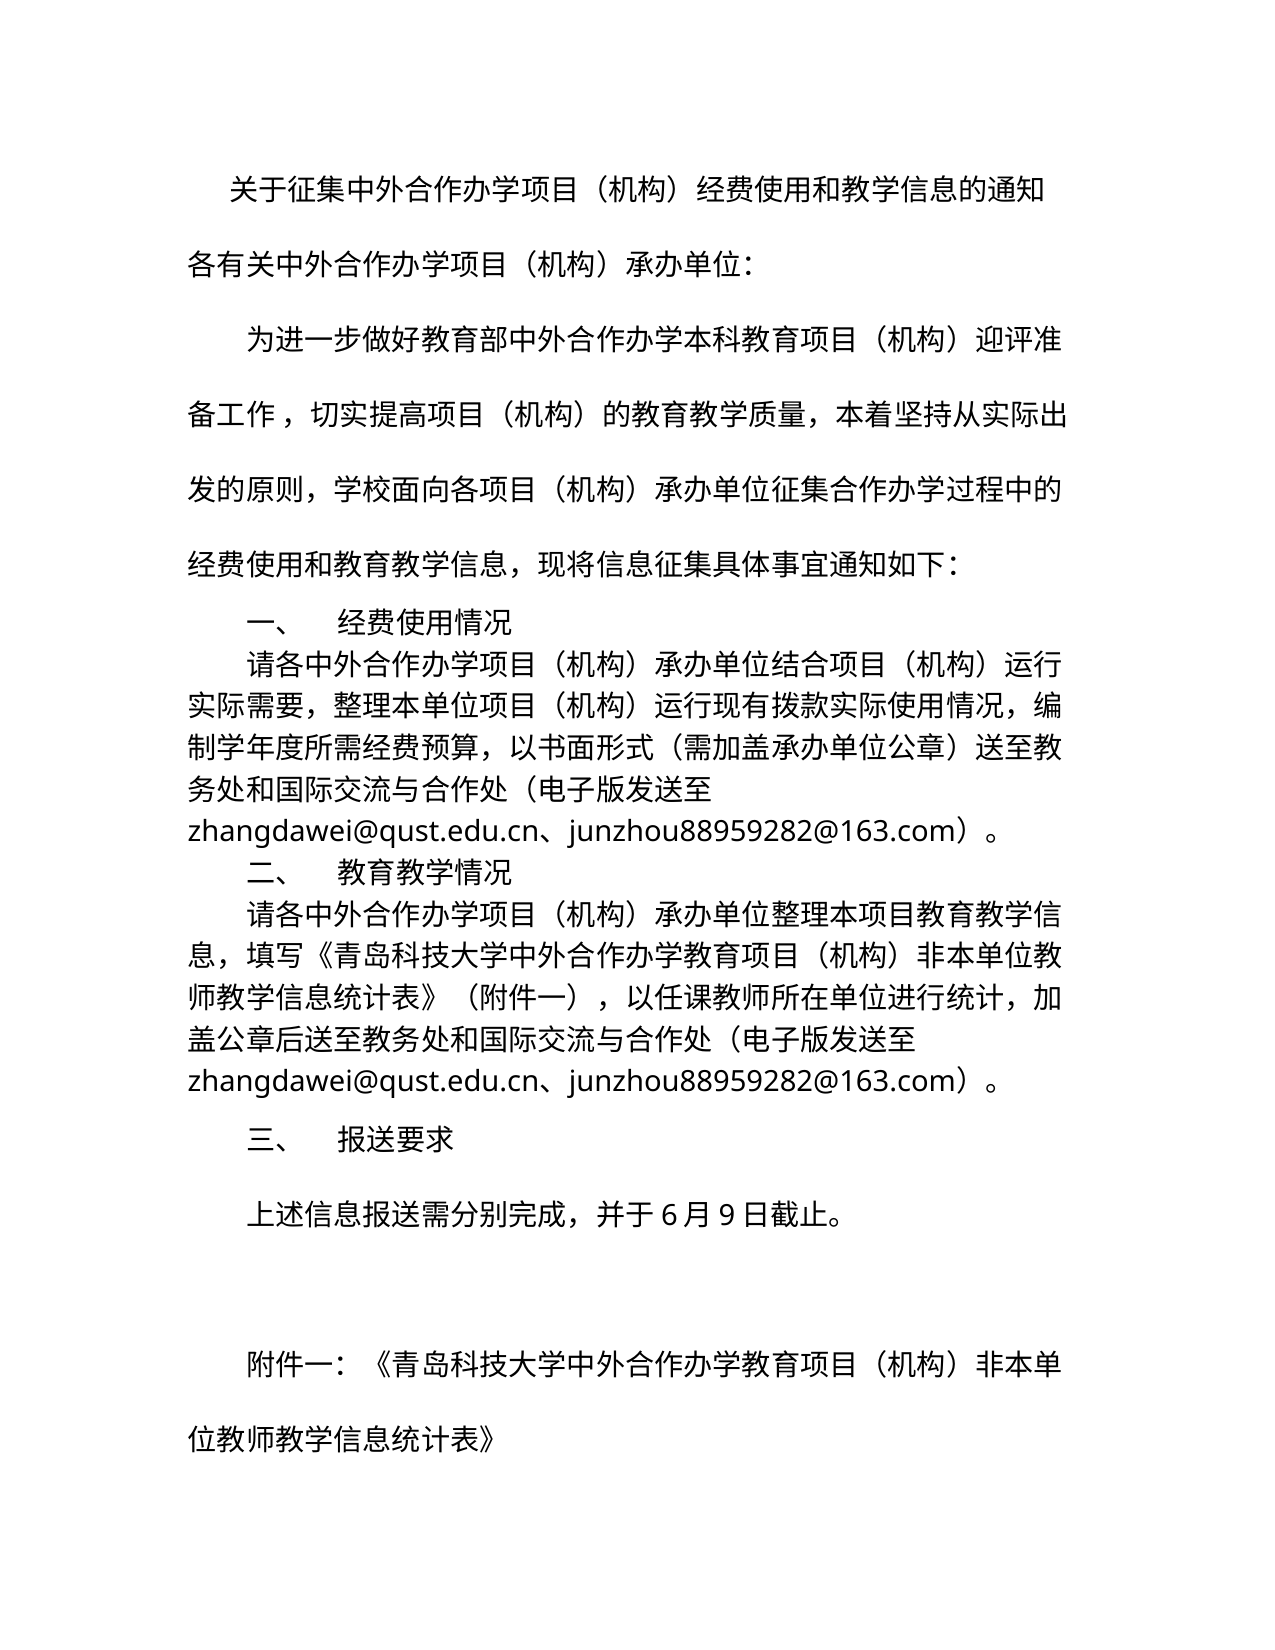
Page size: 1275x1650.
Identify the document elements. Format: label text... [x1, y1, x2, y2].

list 教育教学情况 [187, 850, 1087, 892]
list 报送要求 [187, 1100, 1087, 1175]
text 附件一：《青岛科技大学中外合作办学教育项目（机构）非本单位教师教学信息统计表》 [187, 1325, 1087, 1475]
list 经费使用情况 [187, 600, 1087, 642]
text 请各中外合作办学项目（机构）承办单位结合项目（机构）运行实际需要，整理本单位项目（机构）运行现有拨款实际使用情况，编制学年度所需经费预算，以书面形式（需加盖承办单位公章）送至教务处和国际交流与合作处（电子版发送至zhangdawei@qust.edu.cn、junzhou88959282@163.com）。 [187, 642, 1087, 850]
text 关于征集中外合作办学项目（机构）经费使用和教学信息的通知 [187, 150, 1087, 225]
text 为进一步做好教育部中外合作办学本科教育项目（机构）迎评准备工作 ，切实提高项目（机构）的教育教学质量，本着坚持从实际出发的原则，学校面向各项目（机构）承办单位征集合作办学过程中的经费使用和教育教学信息，现将信息征集具体事宜通知如下： [187, 300, 1087, 600]
text 请各中外合作办学项目（机构）承办单位整理本项目教育教学信息，填写《青岛科技大学中外合作办学教育项目（机构）非本单位教师教学信息统计表》（附件一），以任课教师所在单位进行统计，加盖公章后送至教务处和国际交流与合作处（电子版发送至zhangdawei@qust.edu.cn、junzhou88959282@163.com）。 [187, 892, 1087, 1100]
text 上述信息报送需分别完成，并于 6月9日截止。 [187, 1175, 1087, 1250]
text 各有关中外合作办学项目（机构）承办单位： [187, 225, 1087, 300]
